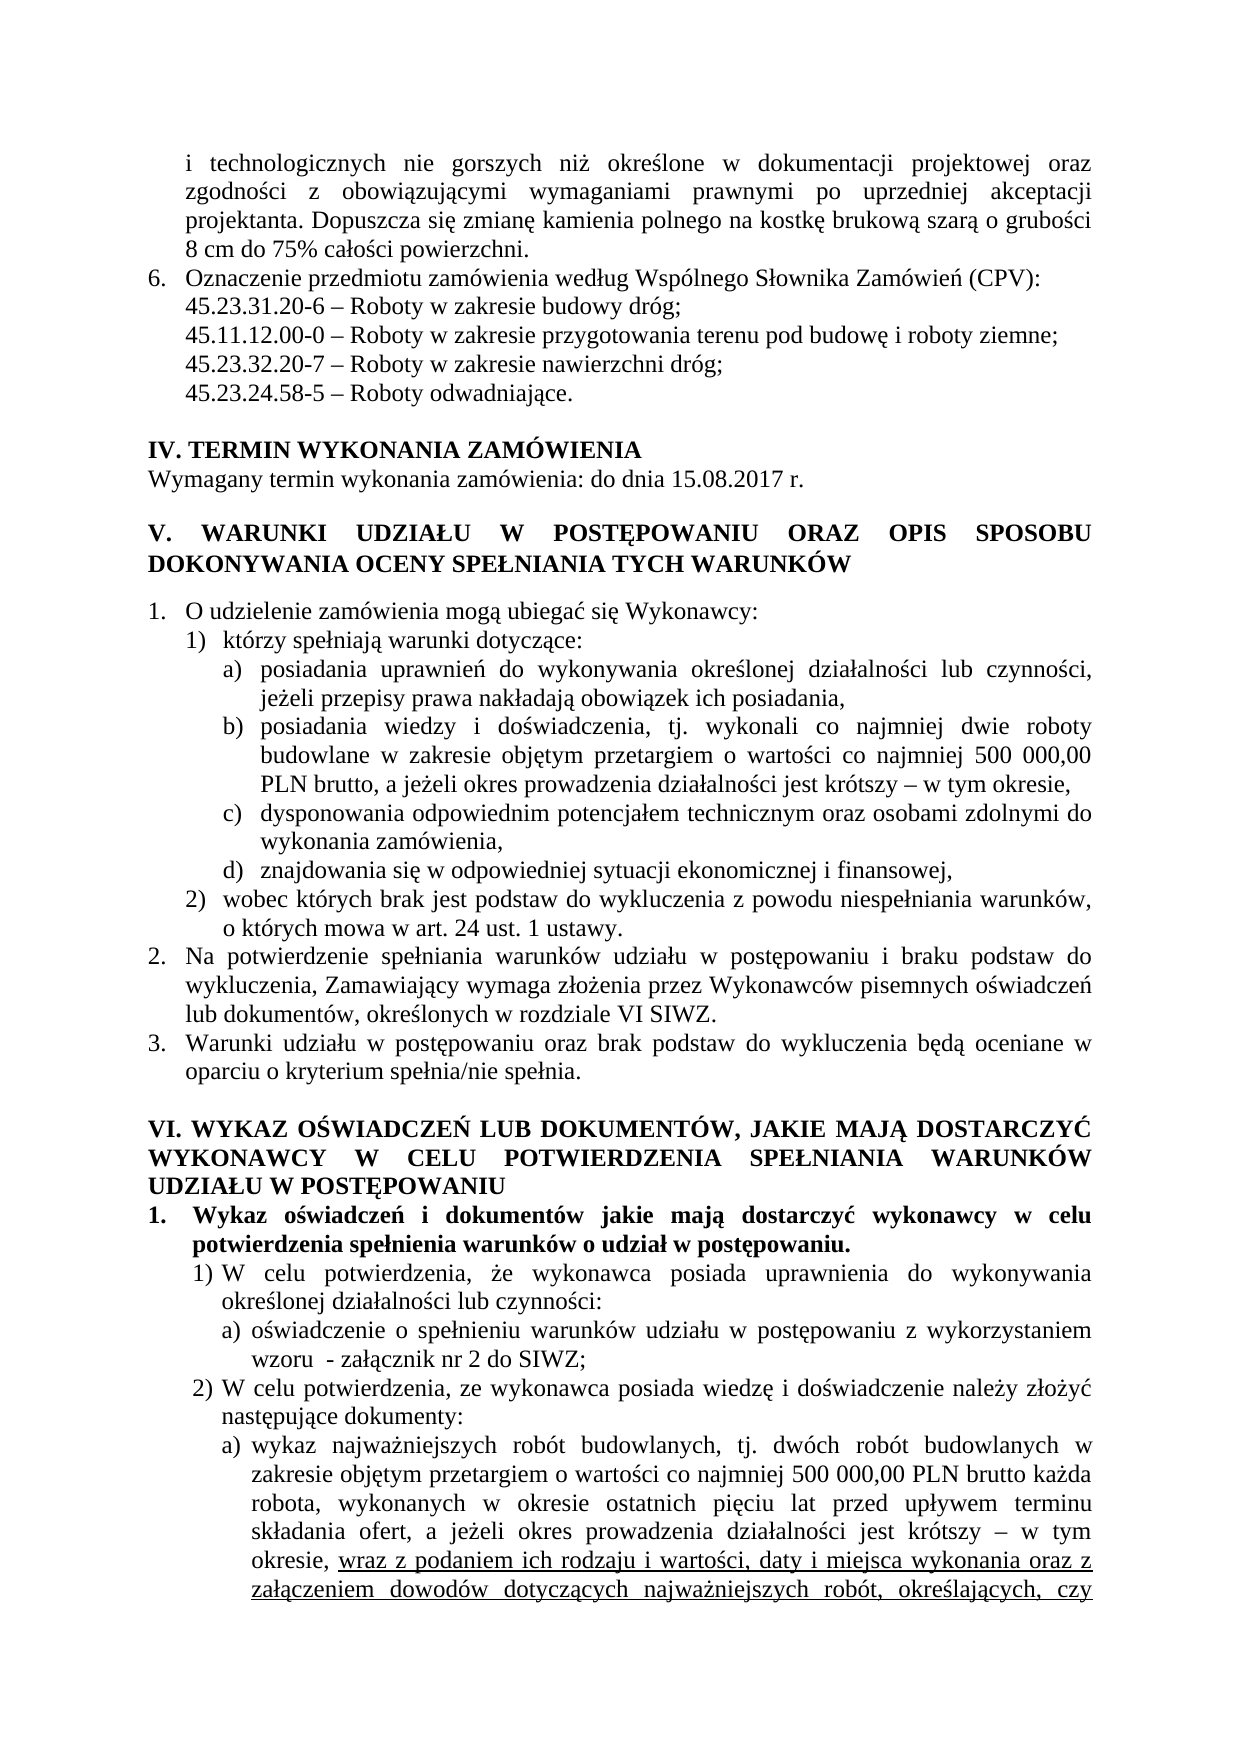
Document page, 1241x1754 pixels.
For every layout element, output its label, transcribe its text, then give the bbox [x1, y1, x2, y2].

list Na potwierdzenie spełniania warunków udziału w postępowaniu i braku podstaw do wykluczenia, Zamawiający wymaga złożenia przez Wykonawców pisemnych oświadczeń lub dokumentów, określonych w rozdziale VI SIWZ. [148, 941, 1093, 1028]
list znajdowania się w odpowiedniej sytuacji ekonomicznej i finansowej, [223, 855, 1093, 884]
text V. WARUNKI UDZIAŁU W POSTĘPOWANIU ORAZ OPIS SPOSOBU DOKONYWANIA OCENY SPEŁNIANIA TYCH WARUNKÓW [148, 518, 1093, 577]
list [148, 148, 1093, 263]
text IV. TERMIN WYKONANIA ZAMÓWIENIA [148, 435, 1093, 464]
text 45.23.32.20-7 – Roboty w zakresie nawierzchni dróg; [148, 349, 1093, 378]
list wobec których brak jest podstaw do wykluczenia z powodu niespełniania warunków, o których mowa w art. 24 ust. 1 ustawy. [185, 884, 1093, 941]
list Warunki udziału w postępowaniu oraz brak podstaw do wykluczenia będą oceniane w oparciu o kryterium spełnia/nie spełnia. [148, 1028, 1093, 1085]
text Wymagany termin wykonania zamówienia: do dnia 15.08.2017 r. [148, 464, 1093, 493]
text a) oświadczenie o spełnieniu warunków udziału w postępowaniu z wykorzystaniem wzoru - załącznik nr 2 do SIWZ; [221, 1315, 1093, 1373]
text 1) W celu potwierdzenia, że wykonawca posiada uprawnienia do wykonywania określonej działalności lub czynności: [192, 1258, 1093, 1315]
list dysponowania odpowiednim potencjałem technicznym oraz osobami zdolnymi do wykonania zamówienia, [223, 798, 1093, 855]
text 45.23.24.58-5 – Roboty odwadniające. [185, 378, 1093, 406]
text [221, 1430, 1093, 1603]
list którzy spełniają warunki dotyczące: [185, 625, 1093, 654]
text VI. WYKAZ OŚWIADCZEŃ LUB DOKUMENTÓW, JAKIE MAJĄ DOSTARCZYĆ WYKONAWCY W CELU POTWIERDZENIA SPEŁNIANIA WARUNKÓW UDZIAŁU W POSTĘPOWANIU [148, 1114, 1093, 1200]
text 2) W celu potwierdzenia, ze wykonawca posiada wiedzę i doświadczenie należy złożyć następujące dokumenty: [192, 1373, 1093, 1430]
text 45.23.31.20-6 – Roboty w zakresie budowy dróg; [148, 291, 1093, 320]
list Oznaczenie przedmiotu zamówienia według Wspólnego Słownika Zamówień (CPV): [148, 263, 1093, 291]
text 45.11.12.00-0 – Roboty w zakresie przygotowania terenu pod budowę i roboty ziemne; [148, 320, 1093, 349]
list posiadania wiedzy i doświadczenia, tj. wykonali co najmniej dwie roboty budowlane w zakresie objętym przetargiem o wartości co najmniej 500 000,00 PLN brutto, a jeżeli okres prowadzenia działalności jest krótszy – w tym okresie, [223, 711, 1093, 798]
list posiadania uprawnień do wykonywania określonej działalności lub czynności, jeżeli przepisy prawa nakładają obowiązek ich posiadania, [223, 654, 1093, 711]
text 1. Wykaz oświadczeń i dokumentów jakie mają dostarczyć wykonawcy w celu potwierdzenia spełnienia warunków o udział w postępowaniu. [148, 1200, 1093, 1258]
list O udzielenie zamówienia mogą ubiegać się Wykonawcy: [148, 596, 1093, 625]
